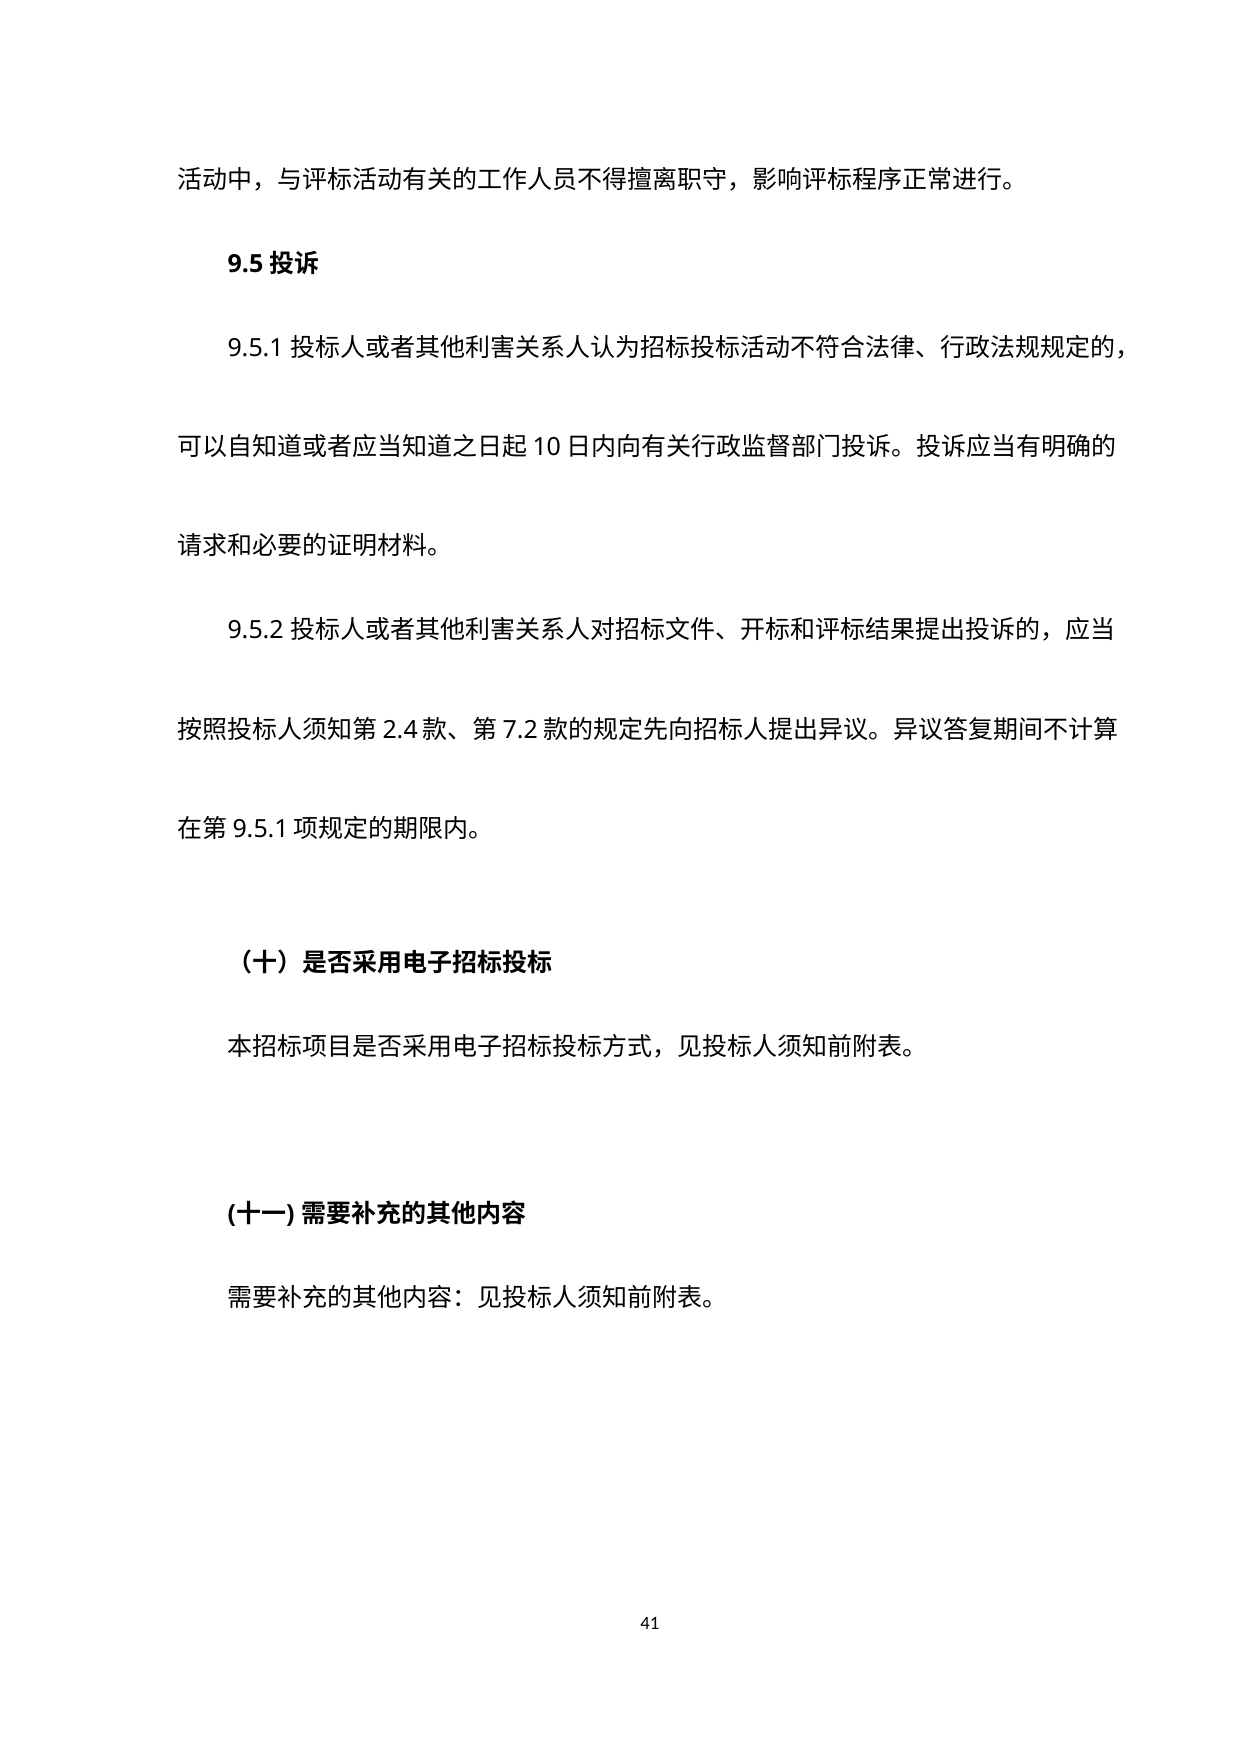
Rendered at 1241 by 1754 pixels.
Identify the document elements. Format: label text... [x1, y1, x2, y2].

text 9.5 投诉 [177, 229, 1122, 295]
text (十一) 需要补充的其他内容 [177, 1179, 1122, 1245]
text 本招标项目是否采用电子招标投标方式，见投标人须知前附表。 [177, 1012, 1122, 1078]
text （十）是否采用电子招标投标 [177, 927, 1122, 993]
text 9.5.2 投标人或者其他利害关系人对招标文件、开标和评标结果提出投诉的，应当按照投标人须知第2.4款、第7.2款的规定先向招标人提出异议。异议答复期间不计算在第9.5.1项规定的期限内。 [177, 595, 1122, 859]
text 需要补充的其他内容：见投标人须知前附表。 [177, 1263, 1122, 1329]
text 9.5.1 投标人或者其他利害关系人认为招标投标活动不符合法律、行政法规规定的，可以自知道或者应当知道之日起10日内向有关行政监督部门投诉。投诉应当有明确的请求和必要的证明材料。 [177, 313, 1122, 577]
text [177, 144, 1122, 211]
